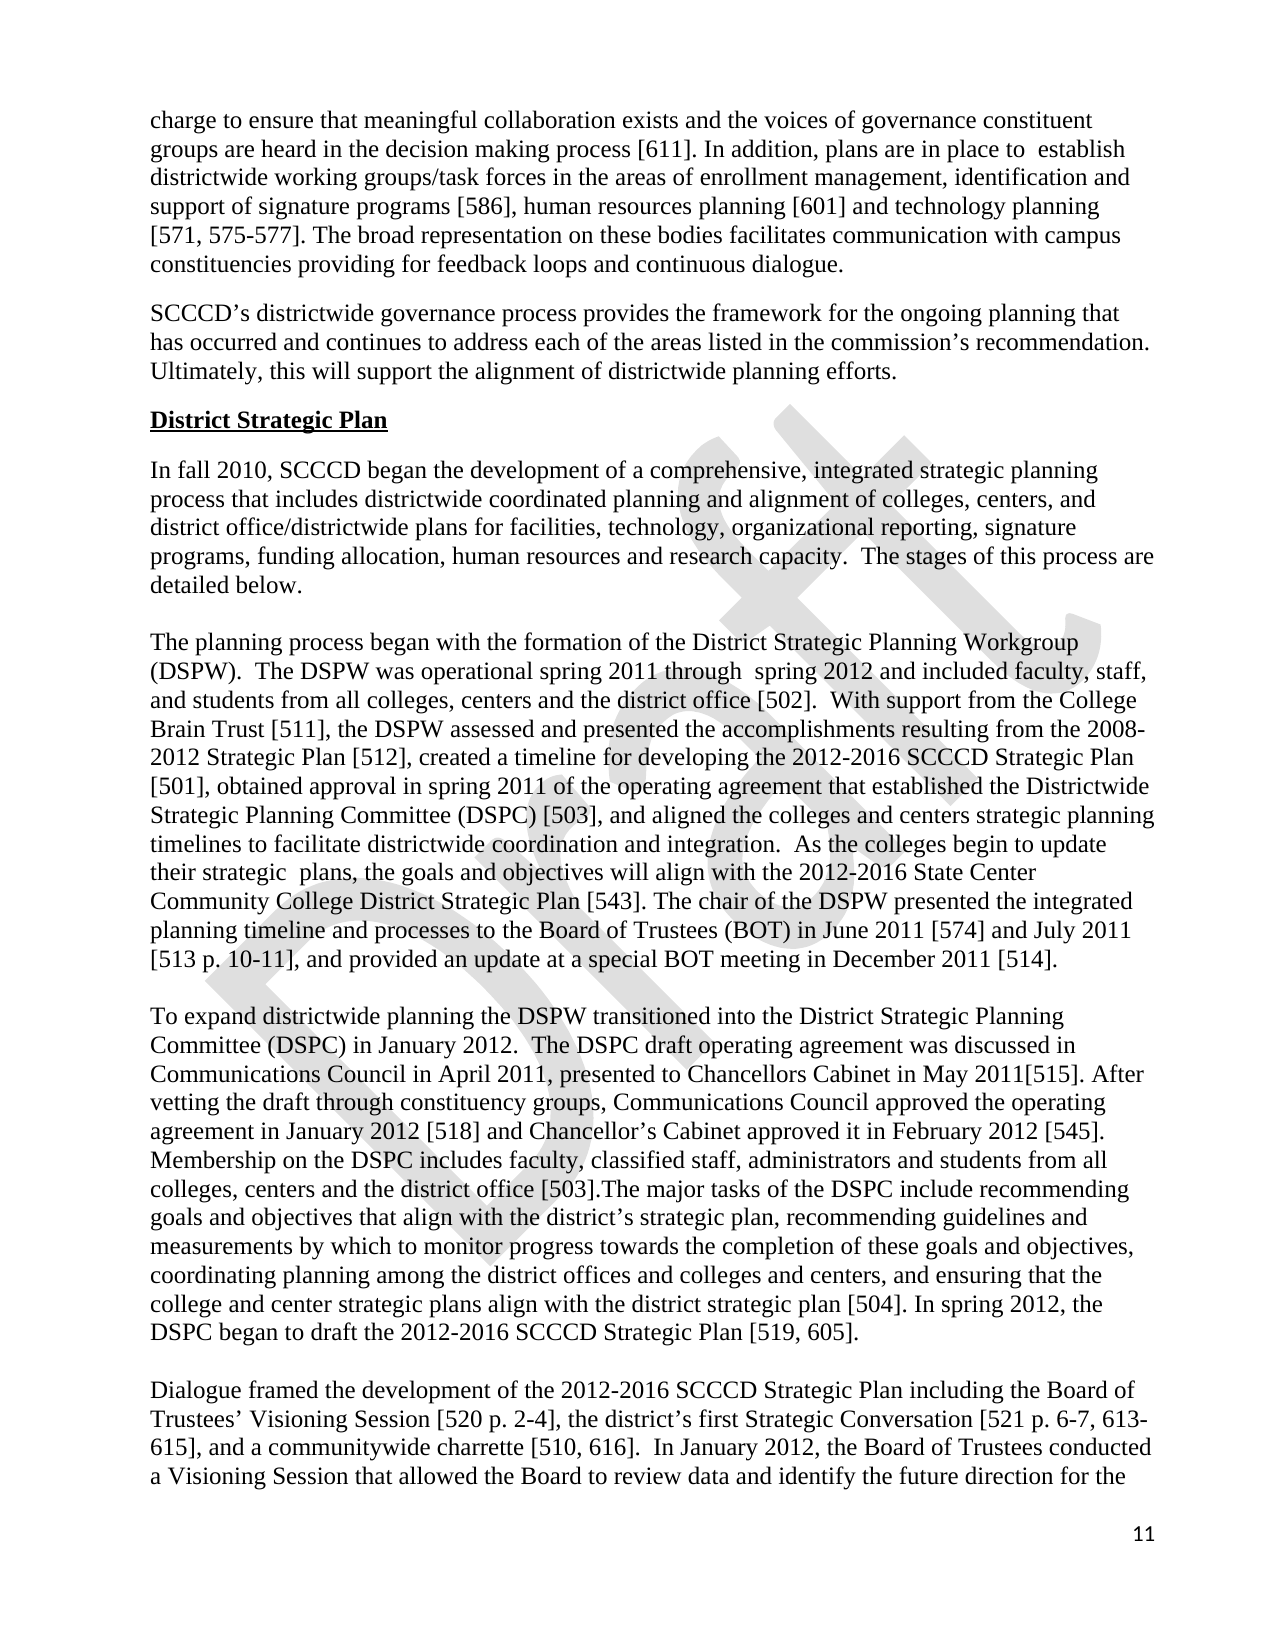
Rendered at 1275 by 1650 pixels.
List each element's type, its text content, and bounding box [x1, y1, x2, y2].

text The planning process began with the formation of the District Strategic Planning Workgroup (DSPW). The DSPW was operational spring 2011 through spring 2012 and included faculty, staff, and students from all colleges, centers and the district office [502]. With support from the College Brain Trust [511], the DSPW assessed and presented the accomplishments resulting from the 2008-2012 Strategic Plan [512], created a timeline for developing the 2012-2016 SCCCD Strategic Plan [501], obtained approval in spring 2011 of the operating agreement that established the Districtwide Strategic Planning Committee (DSPC) [503], and aligned the colleges and centers strategic planning timelines to facilitate districtwide coordination and integration. As the colleges begin to update their strategic plans, the goals and objectives will align with the 2012-2016 State Center Community College District Strategic Plan [543]. The chair of the DSPW presented the integrated planning timeline and processes to the Board of Trustees (BOT) in June 2011 [574] and July 2011 [513 p. 10-11], and provided an update at a special BOT meeting in December 2011 [514]. [150, 627, 1155, 972]
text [150, 105, 1155, 277]
text SCCCD’s districtwide governance process provides the framework for the ongoing planning that has occurred and continues to address each of the areas listed in the commission’s recommendation. Ultimately, this will support the alignment of districtwide planning efforts. [150, 298, 1155, 384]
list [150, 1375, 1155, 1490]
text To expand districtwide planning the DSPW transitioned into the District Strategic Planning Committee (DSPC) in January 2012. The DSPC draft operating agreement was discussed in Communications Council in April 2011, presented to Chancellors Cabinet in May 2011[515]. After vetting the draft through constituency groups, Communications Council approved the operating agreement in January 2012 [518] and Chancellor’s Cabinet approved it in February 2012 [545]. Membership on the DSPC includes faculty, classified staff, administrators and students from all colleges, centers and the district office [503].The major tasks of the DSPC include recommending goals and objectives that align with the district’s strategic plan, recommending guidelines and measurements by which to monitor progress towards the completion of these goals and objectives, coordinating planning among the district offices and colleges and centers, and ensuring that the college and center strategic plans align with the district strategic plan [504]. In spring 2012, the DSPC began to draft the 2012-2016 SCCCD Strategic Plan [519, 605]. [150, 1001, 1155, 1346]
text In fall 2010, SCCCD began the development of a comprehensive, integrated strategic planning process that includes districtwide coordinated planning and alignment of colleges, centers, and district office/districtwide plans for facilities, technology, organizational reporting, signature programs, funding allocation, human resources and research capacity. The stages of this process are detailed below. [150, 455, 1155, 599]
text District Strategic Plan [150, 405, 1155, 434]
